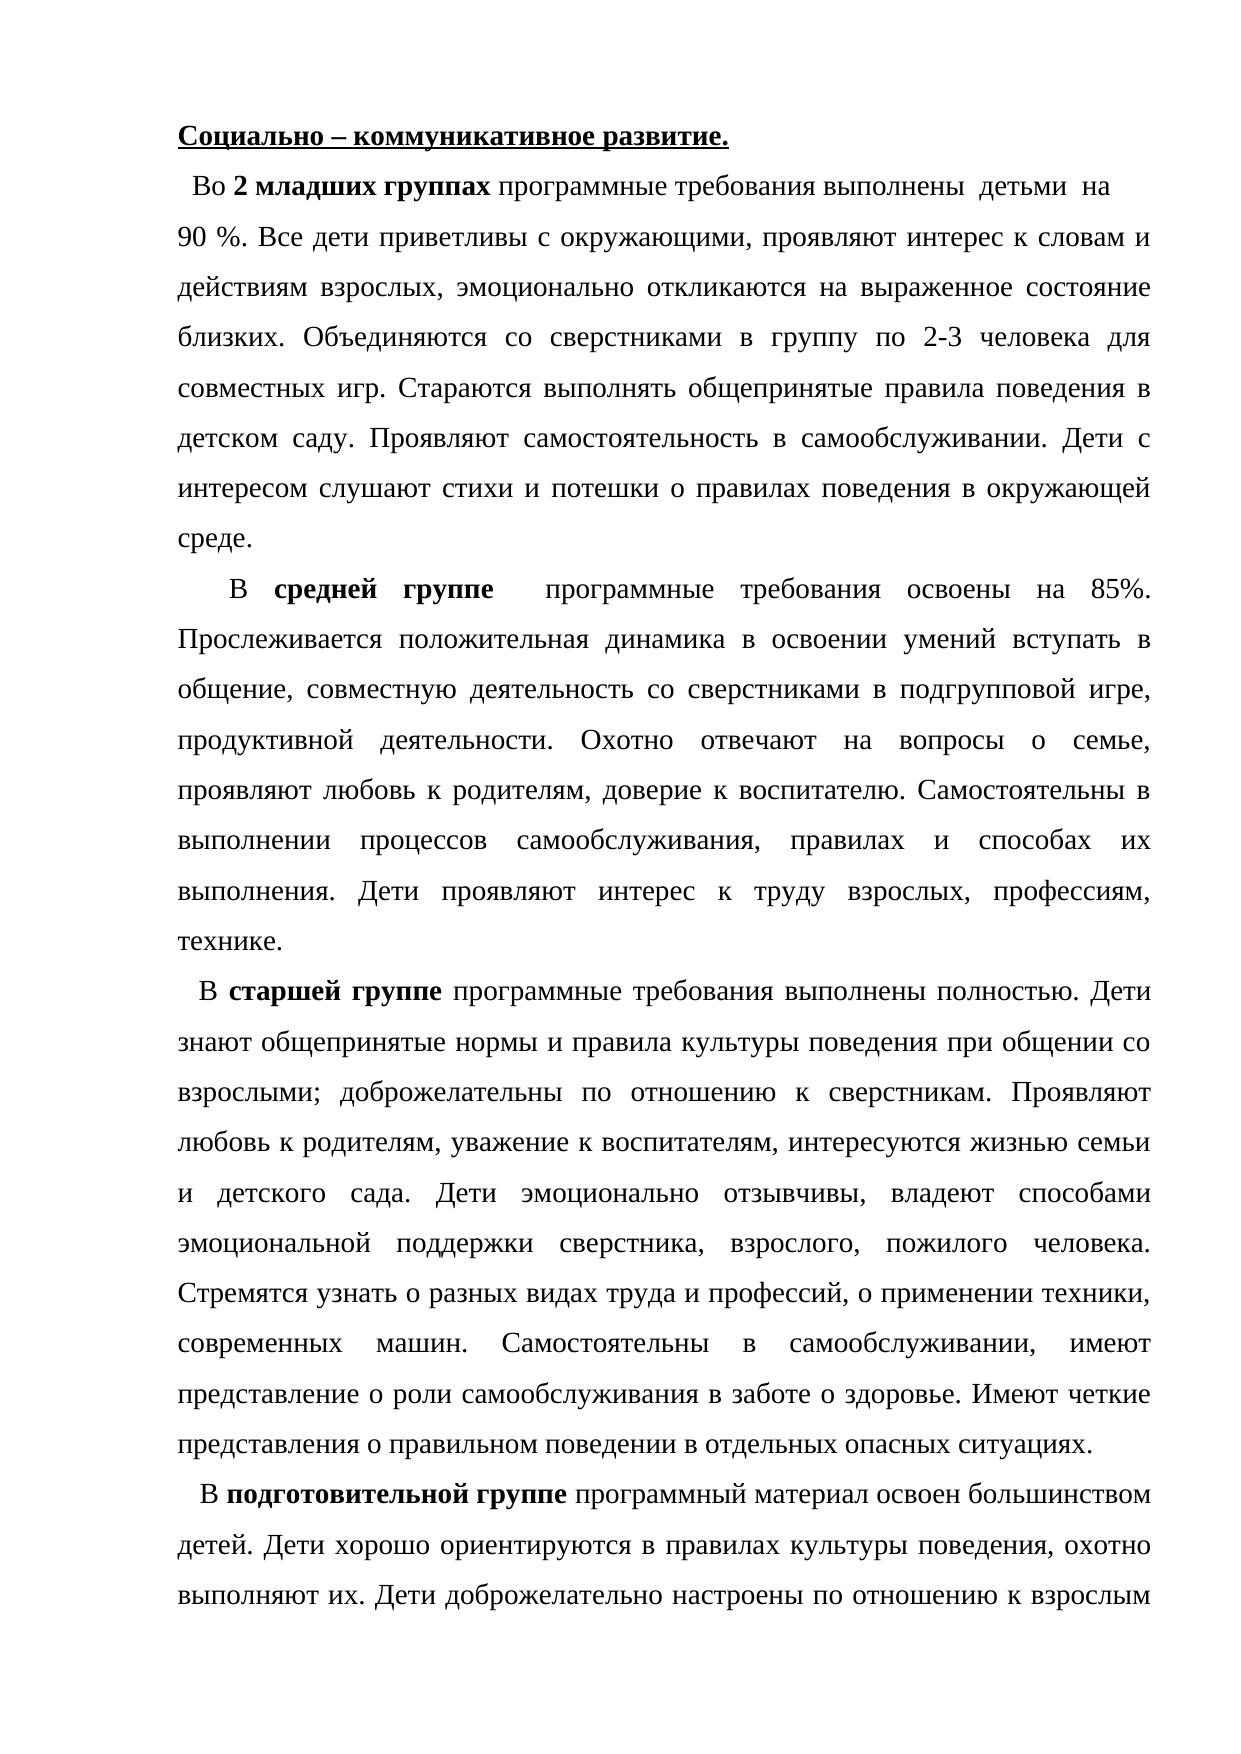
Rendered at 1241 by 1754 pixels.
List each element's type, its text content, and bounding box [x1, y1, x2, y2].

text В средней группе программные требования освоены на 85%. Прослеживается положительная динамика в освоении умений вступать в общение, совместную деятельность со сверстниками в подгрупповой игре, продуктивной деятельности. Охотно отвечают на вопросы о семье, проявляют любовь к родителям, доверие к воспитателю. Самостоятельны в выполнении процессов самообслуживания, правилах и способах их выполнения. Дети проявляют интерес к труду взрослых, профессиям, технике. [177, 571, 1152, 957]
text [177, 1477, 1152, 1611]
text 90 %. Все дети приветливы с окружающими, проявляют интерес к словам и действиям взрослых, эмоционально откликаются на выраженное состояние близких. Объединяются со сверстниками в группу по 2-3 человека для совместных игр. Стараются выполнять общепринятые правила поведения в детском саду. Проявляют самостоятельность в самообслуживании. Дети с интересом слушают стихи и потешки о правилах поведения в окружающей среде. [177, 219, 1152, 554]
text Во 2 младших группах программные требования выполнены детьми на [177, 168, 1152, 202]
text Социально – коммуникативное развитие. [177, 118, 1152, 152]
text В старшей группе программные требования выполнены полностью. Дети знают общепринятые нормы и правила культуры поведения при общении со взрослыми; доброжелательны по отношению к сверстникам. Проявляют любовь к родителям, уважение к воспитателям, интересуются жизнью семьи и детского сада. Дети эмоционально отзывчивы, владеют способами эмоциональной поддержки сверстника, взрослого, пожилого человека. Стремятся узнать о разных видах труда и профессий, о применении техники, современных машин. Самостоятельны в самообслуживании, имеют представление о роли самообслуживания в заботе о здоровье. Имеют четкие представления о правильном поведении в отдельных опасных ситуациях. [177, 973, 1152, 1460]
